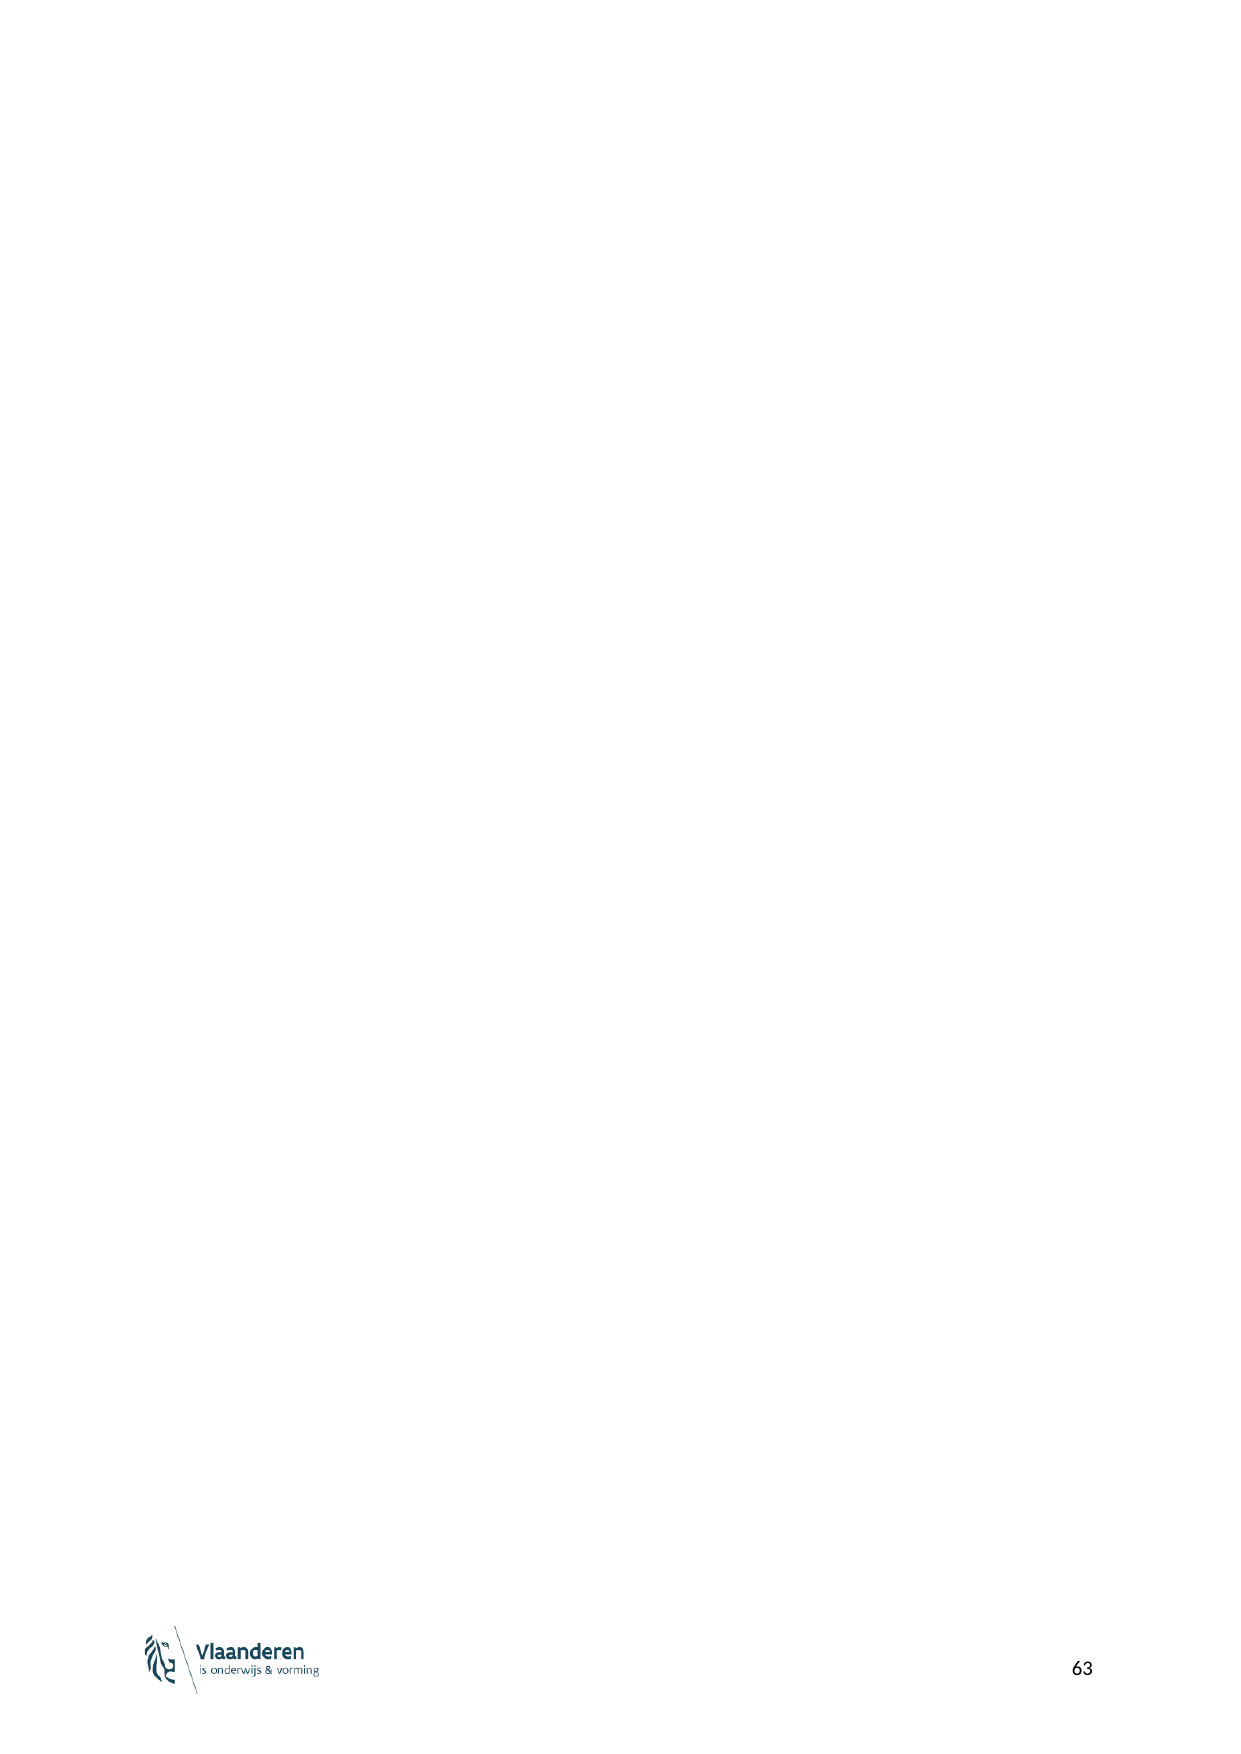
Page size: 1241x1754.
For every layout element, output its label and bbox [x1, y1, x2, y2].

picture [144, 1626, 327, 1694]
